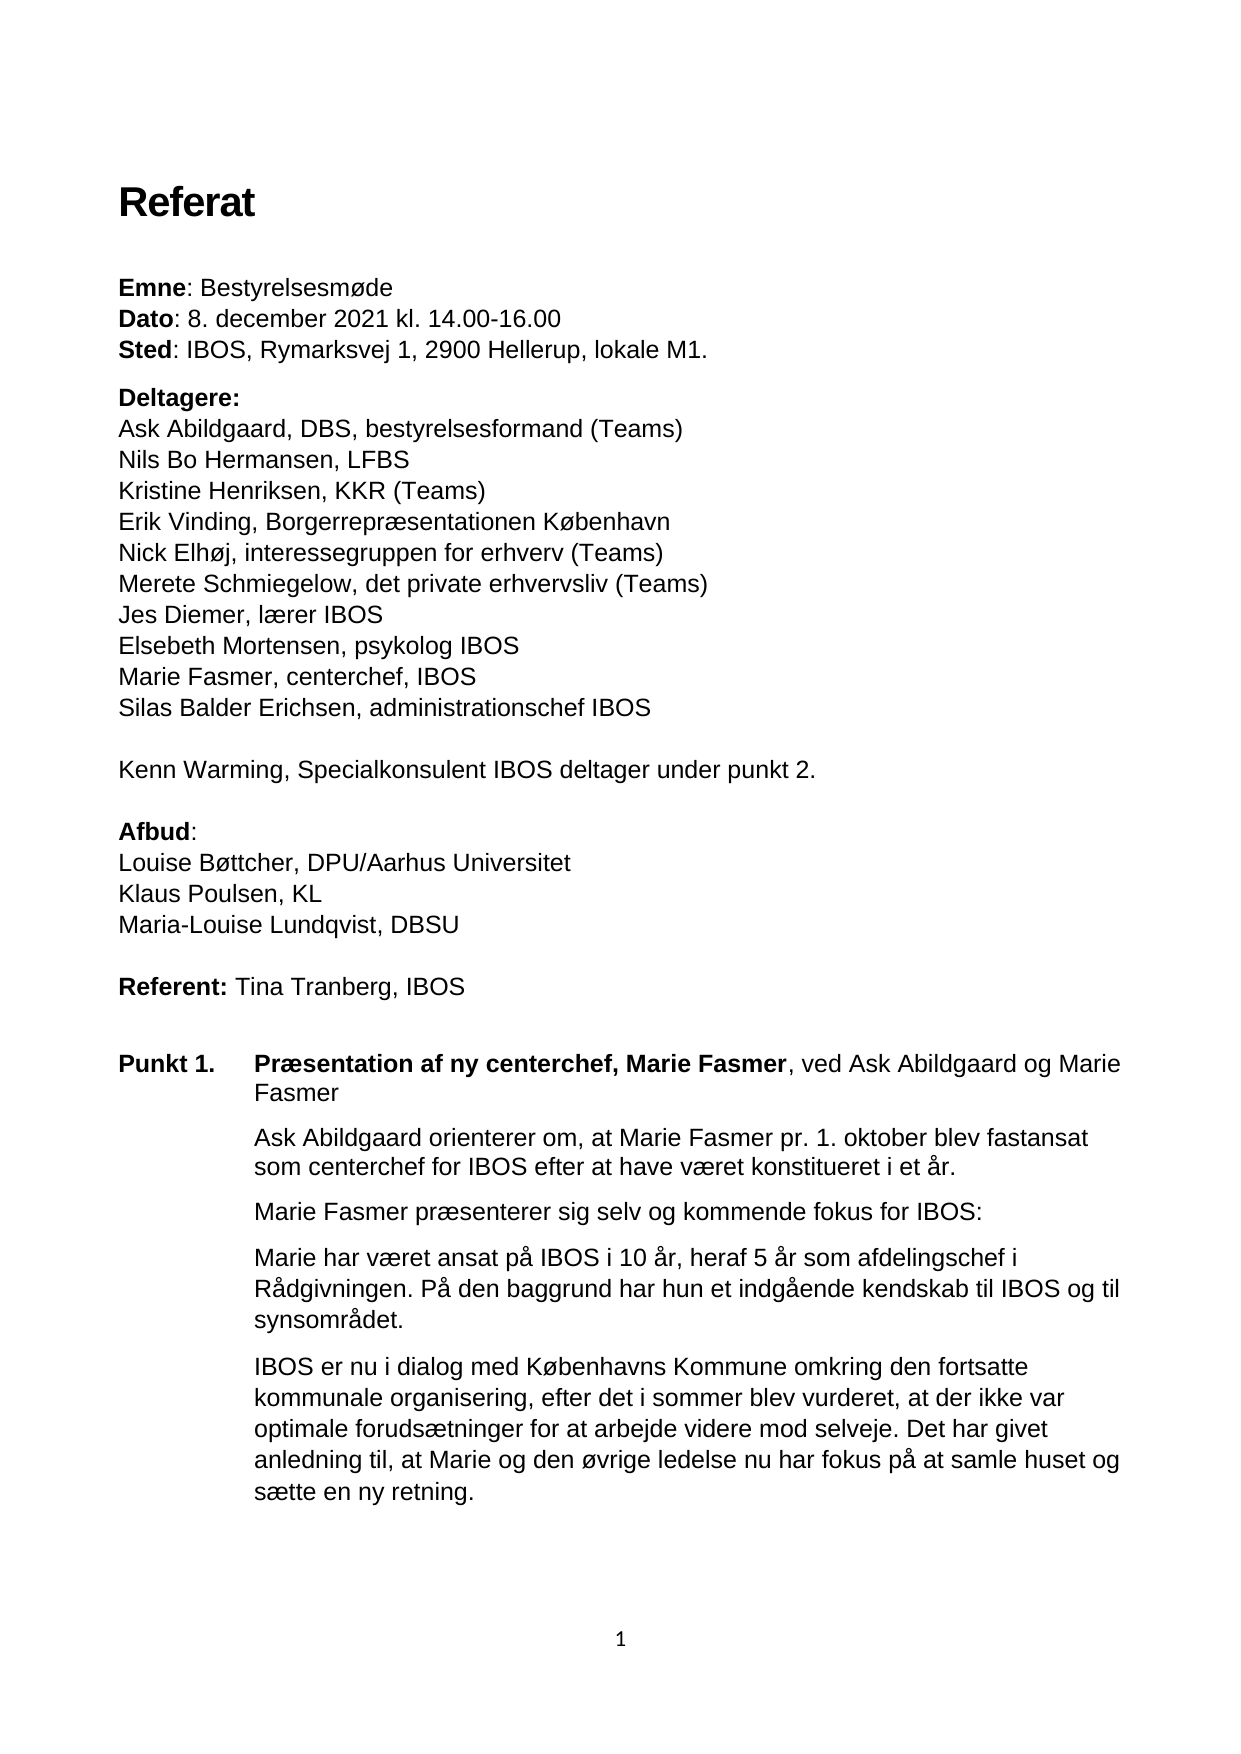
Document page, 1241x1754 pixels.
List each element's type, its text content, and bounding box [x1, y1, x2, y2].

text Merete Schmiegelow, det private erhvervsliv (Teams) [118, 569, 1122, 598]
text Klaus Poulsen, KL [118, 879, 1122, 908]
title Referat [118, 177, 1122, 225]
text Erik Vinding, Borgerrepræsentationen København [118, 507, 1122, 536]
text Maria-Louise Lundqvist, DBSU [118, 910, 1122, 939]
text Kenn Warming, Specialkonsulent IBOS deltager under punkt 2. [118, 755, 1122, 784]
text IBOS er nu i dialog med Københavns Kommune omkring den fortsatte kommunale organisering, efter det i sommer blev vurderet, at der ikke var optimale forudsætninger for at arbejde videre mod selveje. Det har givet anledning til, at Marie og den øvrige ledelse nu har fokus på at samle huset og sætte en ny retning. [254, 1352, 1122, 1505]
text Ask Abildgaard orienterer om, at Marie Fasmer pr. 1. oktober blev fastansat som centerchef for IBOS efter at have været konstitueret i et år. [118, 1123, 1122, 1181]
text Silas Balder Erichsen, administrationschef IBOS [118, 693, 1122, 722]
text Emne: Bestyrelsesmøde Dato: 8. december 2021 kl. 14.00-16.00 Sted: IBOS, Rymarksvej 1, 2900 Hellerup, lokale M1. [118, 273, 1122, 364]
text Ask Abildgaard, DBS, bestyrelsesformand (Teams) Nils Bo Hermansen, LFBS Kristine Henriksen, KKR (Teams) [118, 414, 1122, 504]
text Louise Bøttcher, DPU/Aarhus Universitet [118, 848, 1122, 877]
text Marie Fasmer præsenterer sig selv og kommende fokus for IBOS: [118, 1197, 1122, 1226]
text Punkt 1. Præsentation af ny centerchef, Marie Fasmer, ved Ask Abildgaard og Marie Fasmer [118, 1049, 1122, 1106]
text Marie Fasmer, centerchef, IBOS [118, 662, 1122, 691]
text Marie har været ansat på IBOS i 10 år, heraf 5 år som afdelingschef i Rådgivningen. På den baggrund har hun et indgående kendskab til IBOS og til synsområdet. [254, 1243, 1122, 1333]
subtitle Deltagere: [118, 383, 1122, 411]
text Referent: Tina Tranberg, IBOS [118, 972, 1122, 1001]
text Jes Diemer, lærer IBOS Elsebeth Mortensen, psykolog IBOS [118, 600, 1122, 660]
text Afbud: [118, 817, 1122, 846]
text Nick Elhøj, interessegruppen for erhverv (Teams) [118, 538, 1122, 567]
